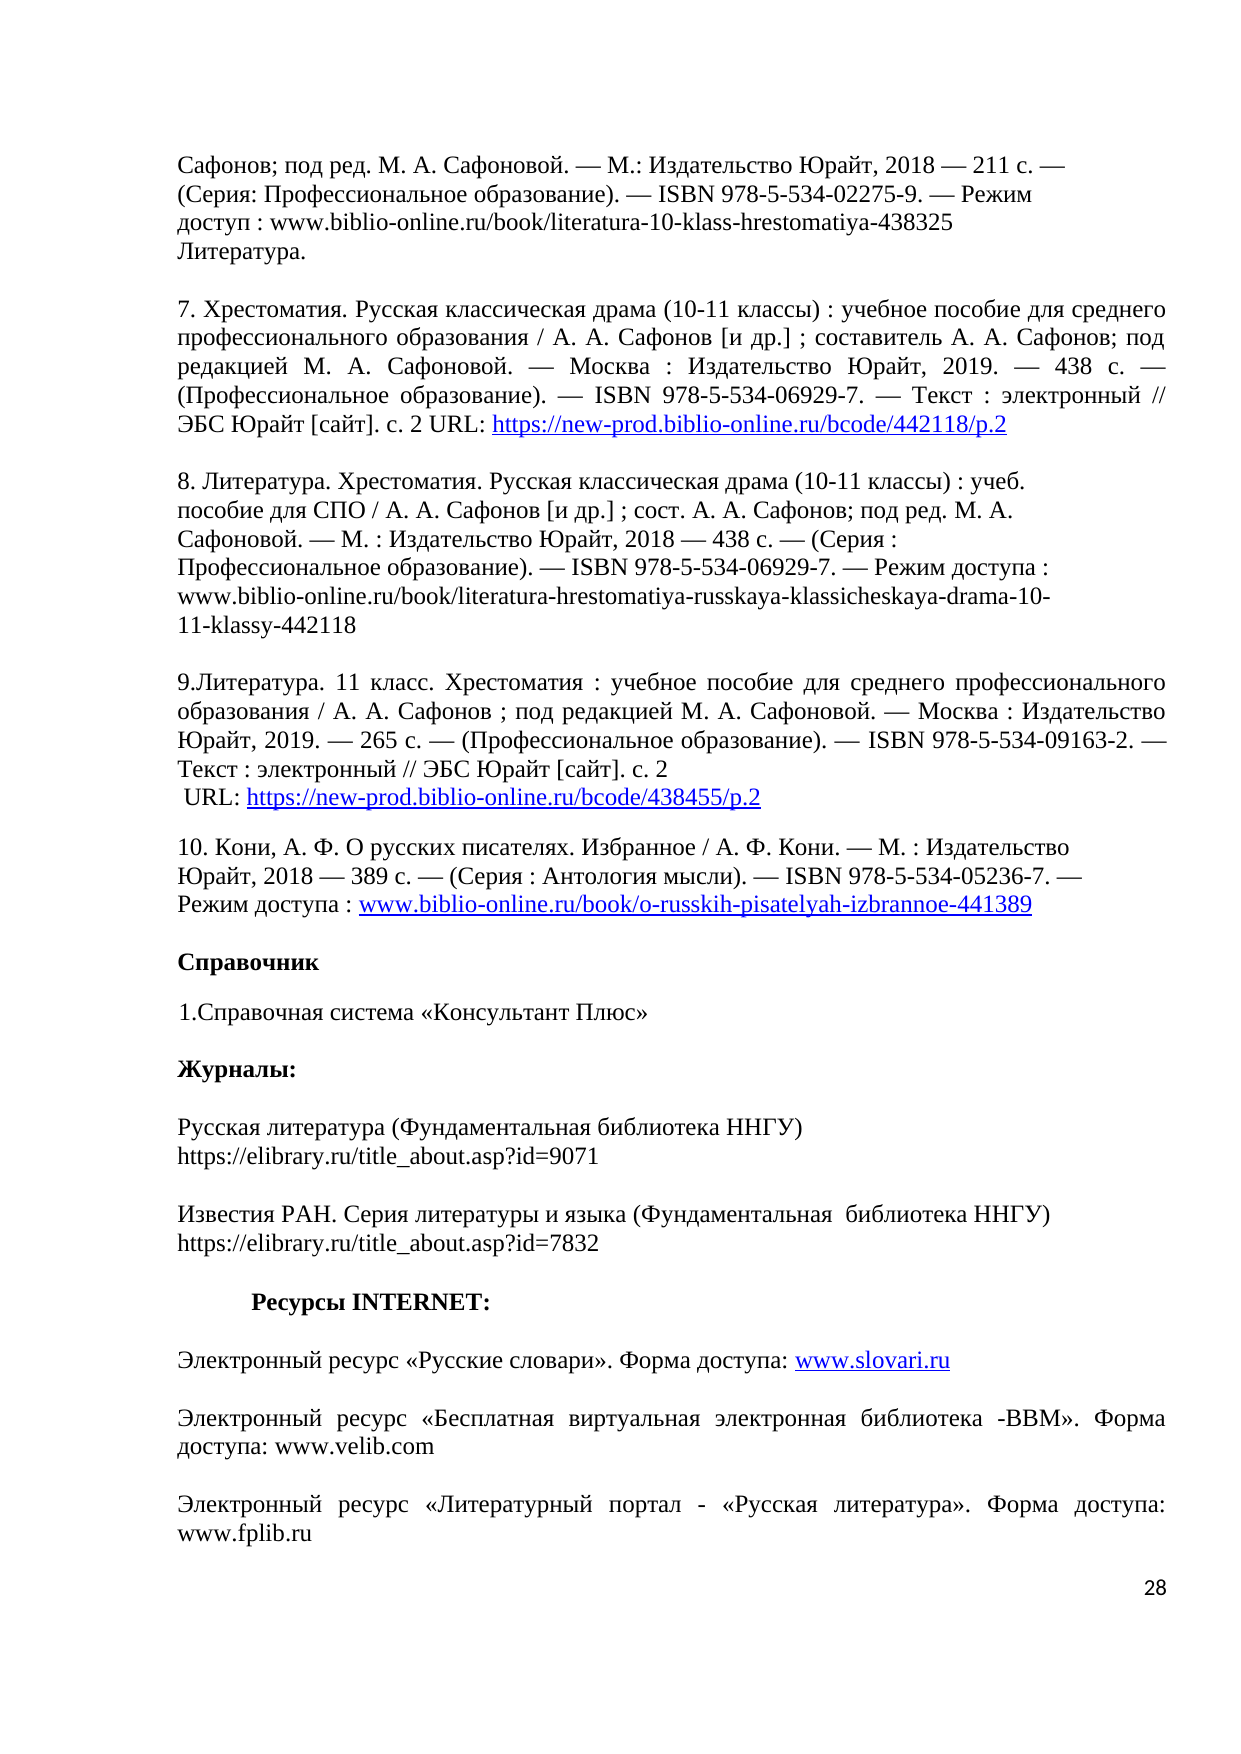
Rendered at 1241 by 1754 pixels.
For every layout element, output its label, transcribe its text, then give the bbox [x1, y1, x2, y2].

text 10. Кони, А. Ф. О русских писателях. Избранное / А. Ф. Кони. — М. : Издательство [177, 832, 1167, 861]
text URL: https://new-prod.biblio-online.ru/bcode/438455/p.2 [177, 782, 1167, 811]
text Электронный ресурс «Бесплатная виртуальная электронная библиотека -ВВМ». Форма доступа: www.velib.com [177, 1403, 1167, 1460]
text Электронный ресурс «Литературный портал - «Русская литература». Форма доступа: www.fplib.ru [177, 1489, 1167, 1547]
text Русская литература (Фундаментальная библиотека ННГУ) https://elibrary.ru/title_about.asp?id=9071 [177, 1112, 1167, 1170]
text Журналы: [177, 1054, 1167, 1083]
text Сафонов; под ред. М. А. Сафоновой. — М.: Издательство Юрайт, 2018 — 211 с. — [177, 150, 1167, 179]
text (Серия: Профессиональное образование). — ISBN 978-5-534-02275-9. — Режим [177, 179, 1167, 207]
text Ресурсы INTERNET: [177, 1287, 1167, 1316]
text 9.Литература. 11 класс. Хрестоматия : учебное пособие для среднего профессионального образования / А. А. Сафонов ; под редакцией М. А. Сафоновой. — Москва : Издательство Юрайт, 2019. — 265 с. — (Профессиональное образование). — ISBN 978-5-534-09163-2. — Текст : электронный // ЭБС Юрайт [сайт]. с. 2 [177, 667, 1167, 782]
text пособие для СПО / А. А. Сафонов [и др.] ; сост. А. А. Сафонов; под ред. М. А. [177, 495, 1167, 524]
text Электронный ресурс «Русские словари». Форма доступа: www.slovari.ru [177, 1345, 1167, 1373]
text Профессиональное образование). — ISBN 978-5-534-06929-7. — Режим доступа : [177, 552, 1167, 581]
text www.biblio-online.ru/book/literatura-hrestomatiya-russkaya-klassicheskaya-drama-10- [177, 581, 1167, 610]
text 11-klassy-442118 [177, 610, 1167, 639]
text Юрайт, 2018 — 389 с. — (Серия : Антология мысли). — ISBN 978-5-534-05236-7. — [177, 861, 1167, 889]
text Известия РАН. Серия литературы и языка (Фундаментальная библиотека ННГУ) https://elibrary.ru/title_about.asp?id=7832 [177, 1199, 1167, 1257]
text Сафоновой. — М. : Издательство Юрайт, 2018 — 438 с. — (Серия : [177, 524, 1167, 552]
list 1.Справочная система «Консультант Плюс» [178, 997, 1167, 1025]
text Режим доступа : www.biblio-online.ru/book/o-russkih-pisatelyah-izbrannoe-441389 [177, 889, 1167, 918]
text доступ : www.biblio-online.ru/book/literatura-10-klass-hrestomatiya-438325 [177, 207, 1167, 236]
text 7. Хрестоматия. Русская классическая драма (10-11 классы) : учебное пособие для среднего профессионального образования / А. А. Сафонов [и др.] ; составитель А. А. Сафонов; под редакцией М. А. Сафоновой. — Москва : Издательство Юрайт, 2019. — 438 с. — (Профессиональное образование). — ISBN 978-5-534-06929-7. — Текст : электронный // ЭБС Юрайт [сайт]. с. 2 URL: https://new-prod.biblio-online.ru/bcode/442118/p.2 [177, 294, 1167, 437]
text 8. Литература. Хрестоматия. Русская классическая драма (10-11 классы) : учеб. [177, 466, 1167, 495]
text Литература. [177, 236, 1167, 265]
text Справочник [177, 947, 1167, 976]
